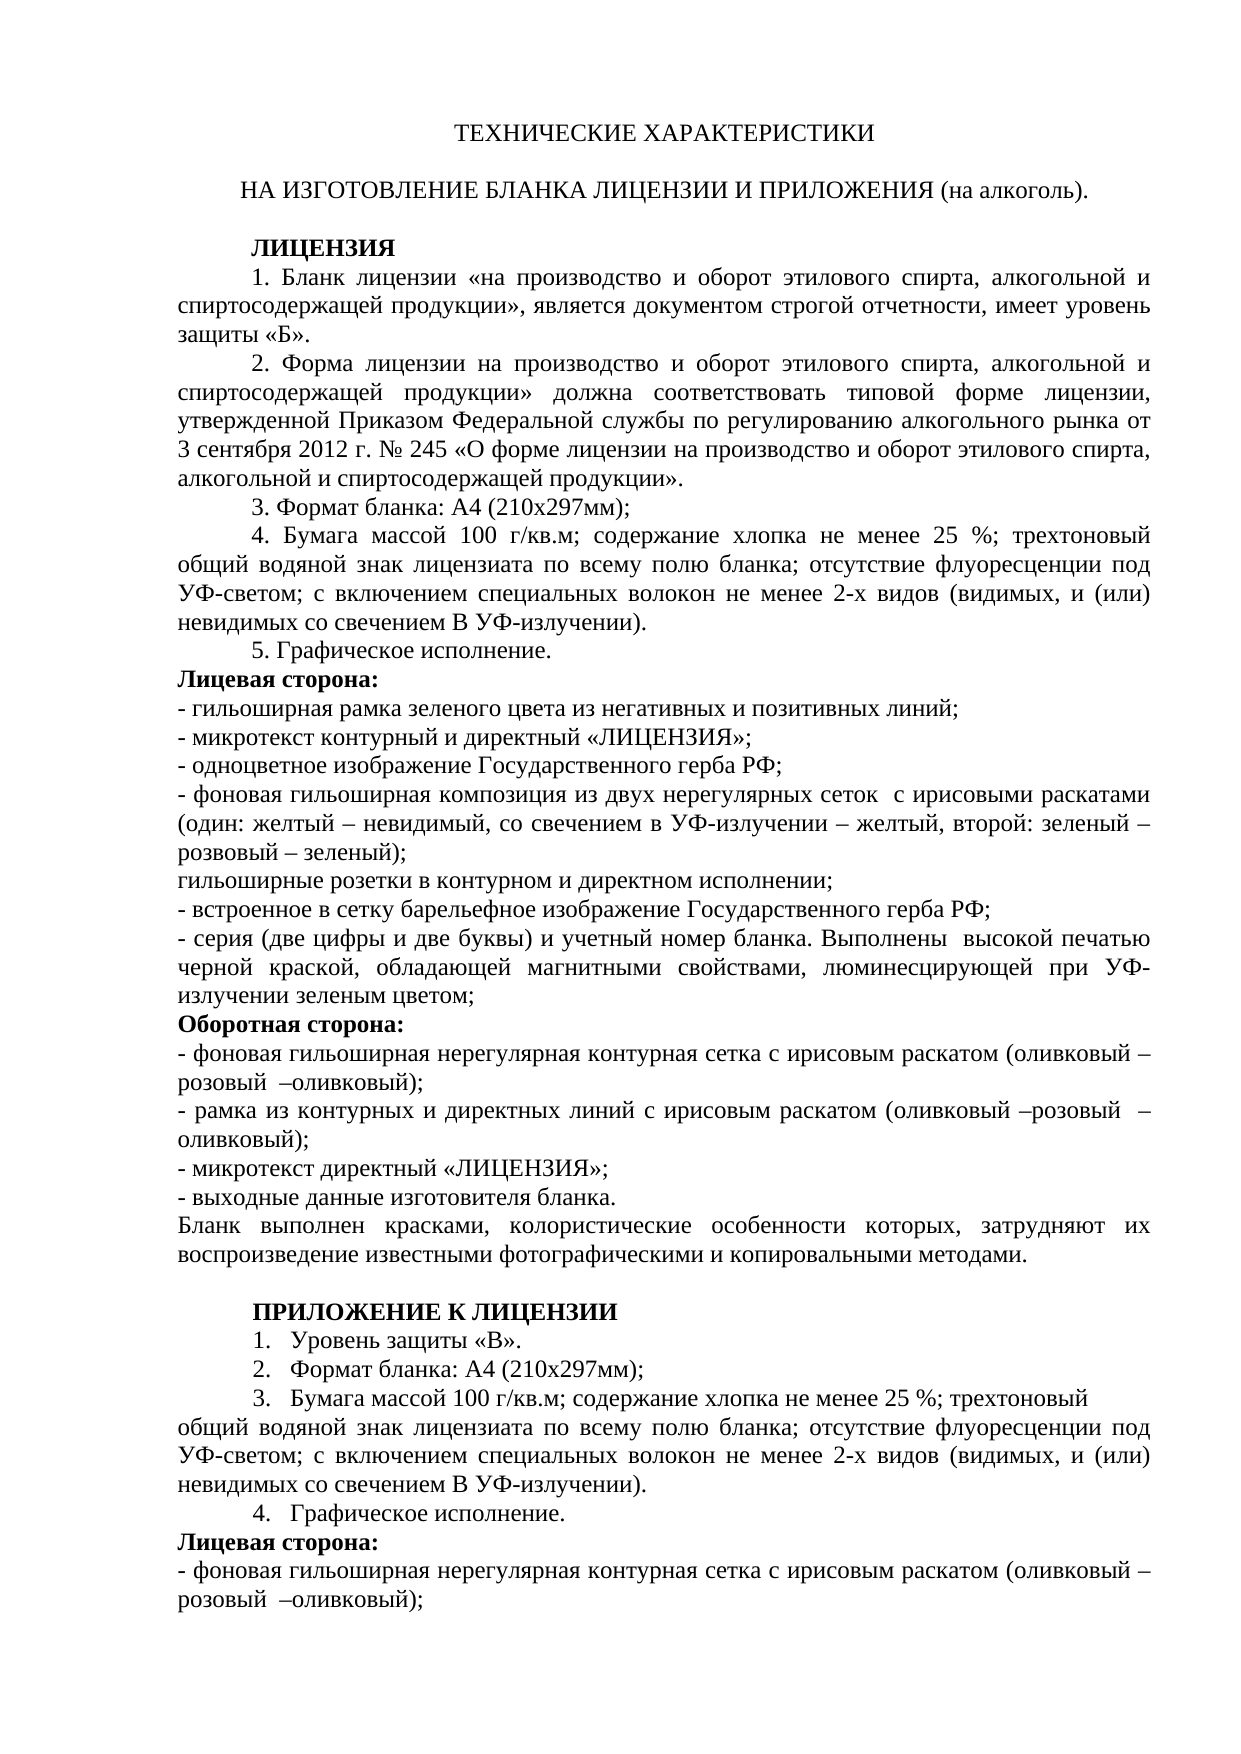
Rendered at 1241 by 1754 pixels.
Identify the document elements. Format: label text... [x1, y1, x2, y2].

text Лицевая сторона: [177, 664, 1152, 693]
text - микротекст контурный и директный «ЛИЦЕНЗИЯ»; [177, 722, 1152, 751]
text ТЕХНИЧЕСКИЕ ХАРАКТЕРИСТИКИ [177, 118, 1152, 147]
text общий водяной знак лицензиата по всему полю бланка; отсутствие флуоресценции под УФ-светом; с включением специальных волокон не менее 2-х видов (видимых, и (или) невидимых со свечением В УФ-излучении). [177, 1412, 1152, 1498]
text Лицевая сторона: [177, 1527, 1152, 1556]
text 2. Форма лицензии на производство и оборот этилового спирта, алкогольной и спиртосодержащей продукции» должна соответствовать типовой форме лицензии, утвержденной Приказом Федеральной службы по регулированию алкогольного рынка от 3 сентября . № 245 «О форме лицензии на производство и оборот этилового спирта, алкогольной и спиртосодержащей продукции». [177, 348, 1152, 492]
text 3. Формат бланка: А4 (210х297мм); [177, 492, 1152, 521]
text - фоновая гильоширная нерегулярная контурная сетка с ирисовым раскатом (оливковый –розовый –оливковый); [177, 1038, 1152, 1096]
text - рамка из контурных и директных линий с ирисовым раскатом (оливковый –розовый –оливковый); [177, 1096, 1152, 1153]
text 5. Графическое исполнение. [177, 636, 1152, 664]
text 4. Бумага массой 100 г/кв.м; содержание хлопка не менее 25 %; трехтоновый общий водяной знак лицензиата по всему полю бланка; отсутствие флуоресценции под УФ-светом; с включением специальных волокон не менее 2-х видов (видимых, и (или) невидимых со свечением В УФ-излучении). [177, 521, 1152, 636]
text Бланк выполнен красками, колористические особенности которых, затрудняют их воспроизведение известными фотографическими и копировальными методами. [177, 1211, 1152, 1268]
text - одноцветное изображение Государственного герба РФ; [177, 751, 1152, 779]
text - фоновая гильоширная композиция из двух нерегулярных сеток с ирисовыми раскатами (один: желтый – невидимый, со свечением в УФ-излучении – желтый, второй: зеленый –розвовый – зеленый); [177, 779, 1152, 866]
text 1. Бланк лицензии «на производство и оборот этилового спирта, алкогольной и спиртосодержащей продукции», является документом строгой отчетности, имеет уровень защиты «Б». [177, 262, 1152, 348]
list Уровень защиты «В». [252, 1326, 1152, 1354]
text - встроенное в сетку барельефное изображение Государственного герба РФ; [177, 894, 1152, 923]
text - серия (две цифры и две буквы) и учетный номер бланка. Выполнены высокой печатью черной краской, обладающей магнитными свойствами, люминесцирующей при УФ-излучении зеленым цветом; [177, 923, 1152, 1009]
list Бумага массой 100 г/кв.м; содержание хлопка не менее 25 %; трехтоновый [252, 1383, 1152, 1412]
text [177, 1556, 1152, 1613]
text ЛИЦЕНЗИЯ [177, 233, 1152, 262]
text НА ИЗГОТОВЛЕНИЕ БЛАНКА ЛИЦЕНЗИИ И ПРИЛОЖЕНИЯ (на алкоголь). [177, 176, 1152, 204]
text Оборотная сторона: [177, 1009, 1152, 1038]
text - микротекст директный «ЛИЦЕНЗИЯ»; [177, 1153, 1152, 1182]
text ПРИЛОЖЕНИЕ К ЛИЦЕНЗИИ [177, 1297, 1152, 1326]
text - гильоширная рамка зеленого цвета из негативных и позитивных линий; [177, 693, 1152, 722]
text - выходные данные изготовителя бланка. [177, 1182, 1152, 1211]
list Формат бланка: А4 (210х297мм); [252, 1354, 1152, 1383]
list Графическое исполнение. [252, 1498, 1152, 1527]
text гильоширные розетки в контурном и директном исполнении; [177, 866, 1152, 894]
